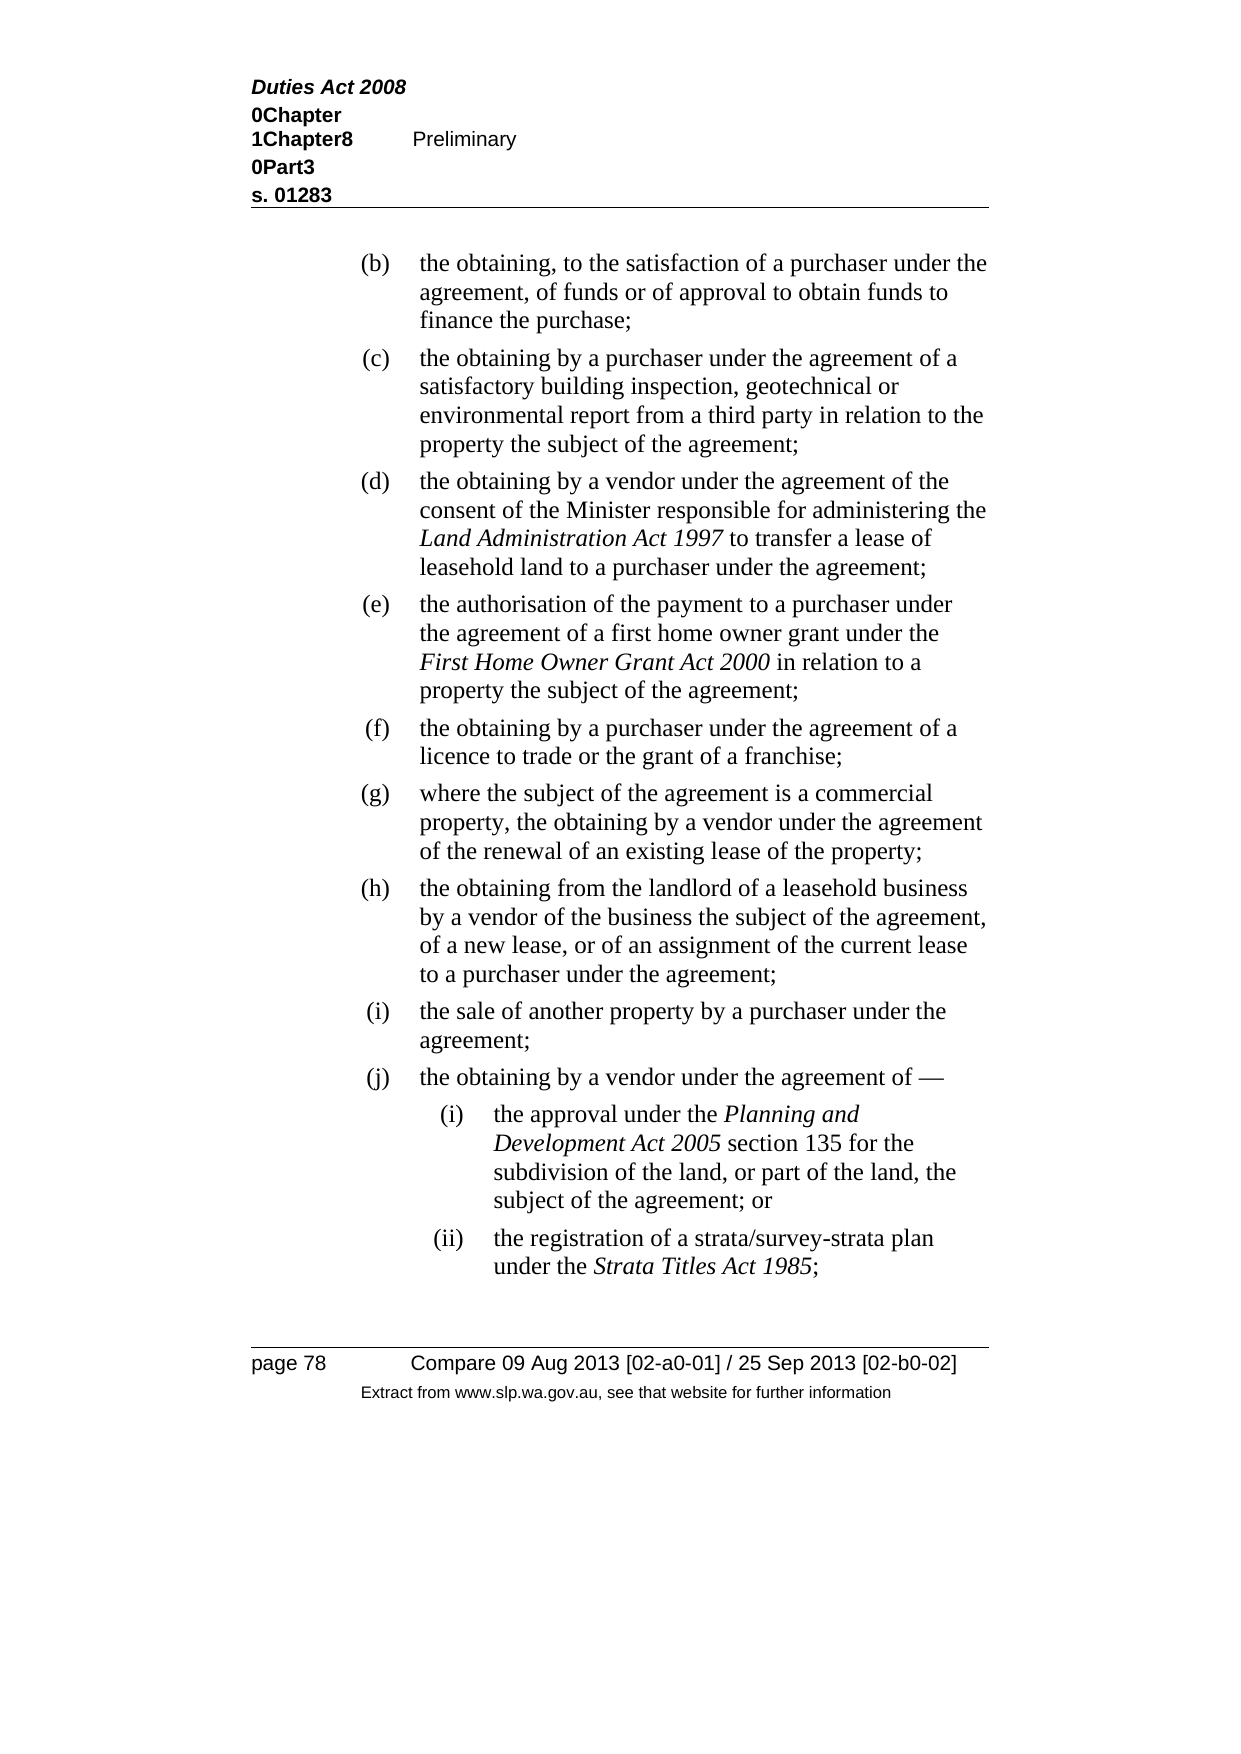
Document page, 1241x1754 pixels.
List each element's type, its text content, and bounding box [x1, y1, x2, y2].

text (f) the obtaining by a purchaser under the agreement of a licence to trade or the grant of a franchise; [251, 713, 989, 770]
text (h) the obtaining from the landlord of a leasehold business by a vendor of the business the subject of the agreement, of a new lease, or of an assignment of the current lease to a purchaser under the agreement; [251, 873, 989, 988]
text (i) the approval under the Planning and Development Act 2005 section 135 for the subdivision of the land, or part of the land, the subject of the agreement; or [251, 1099, 989, 1214]
text (g) where the subject of the agreement is a commercial property, the obtaining by a vendor under the agreement of the renewal of an existing lease of the property; [251, 778, 989, 865]
text (e) the authorisation of the payment to a purchaser under the agreement of a first home owner grant under the First Home Owner Grant Act 2000 in relation to a property the subject of the agreement; [251, 589, 989, 704]
text (c) the obtaining by a purchaser under the agreement of a satisfactory building inspection, geotechnical or environmental report from a third party in relation to the property the subject of the agreement; [251, 343, 989, 458]
text (d) the obtaining by a vendor under the agreement of the consent of the Minister responsible for administering the Land Administration Act 1997 to transfer a lease of leasehold land to a purchaser under the agreement; [251, 466, 989, 581]
text (b) the obtaining, to the satisfaction of a purchaser under the agreement, of funds or of approval to obtain funds to finance the purchase; [251, 248, 989, 334]
text (ii) the registration of a strata/survey-strata plan under the Strata Titles Act 1985; [251, 1223, 989, 1280]
text (i) the sale of another property by a purchaser under the agreement; [251, 996, 989, 1054]
text (j) the obtaining by a vendor under the agreement of — [251, 1062, 989, 1091]
